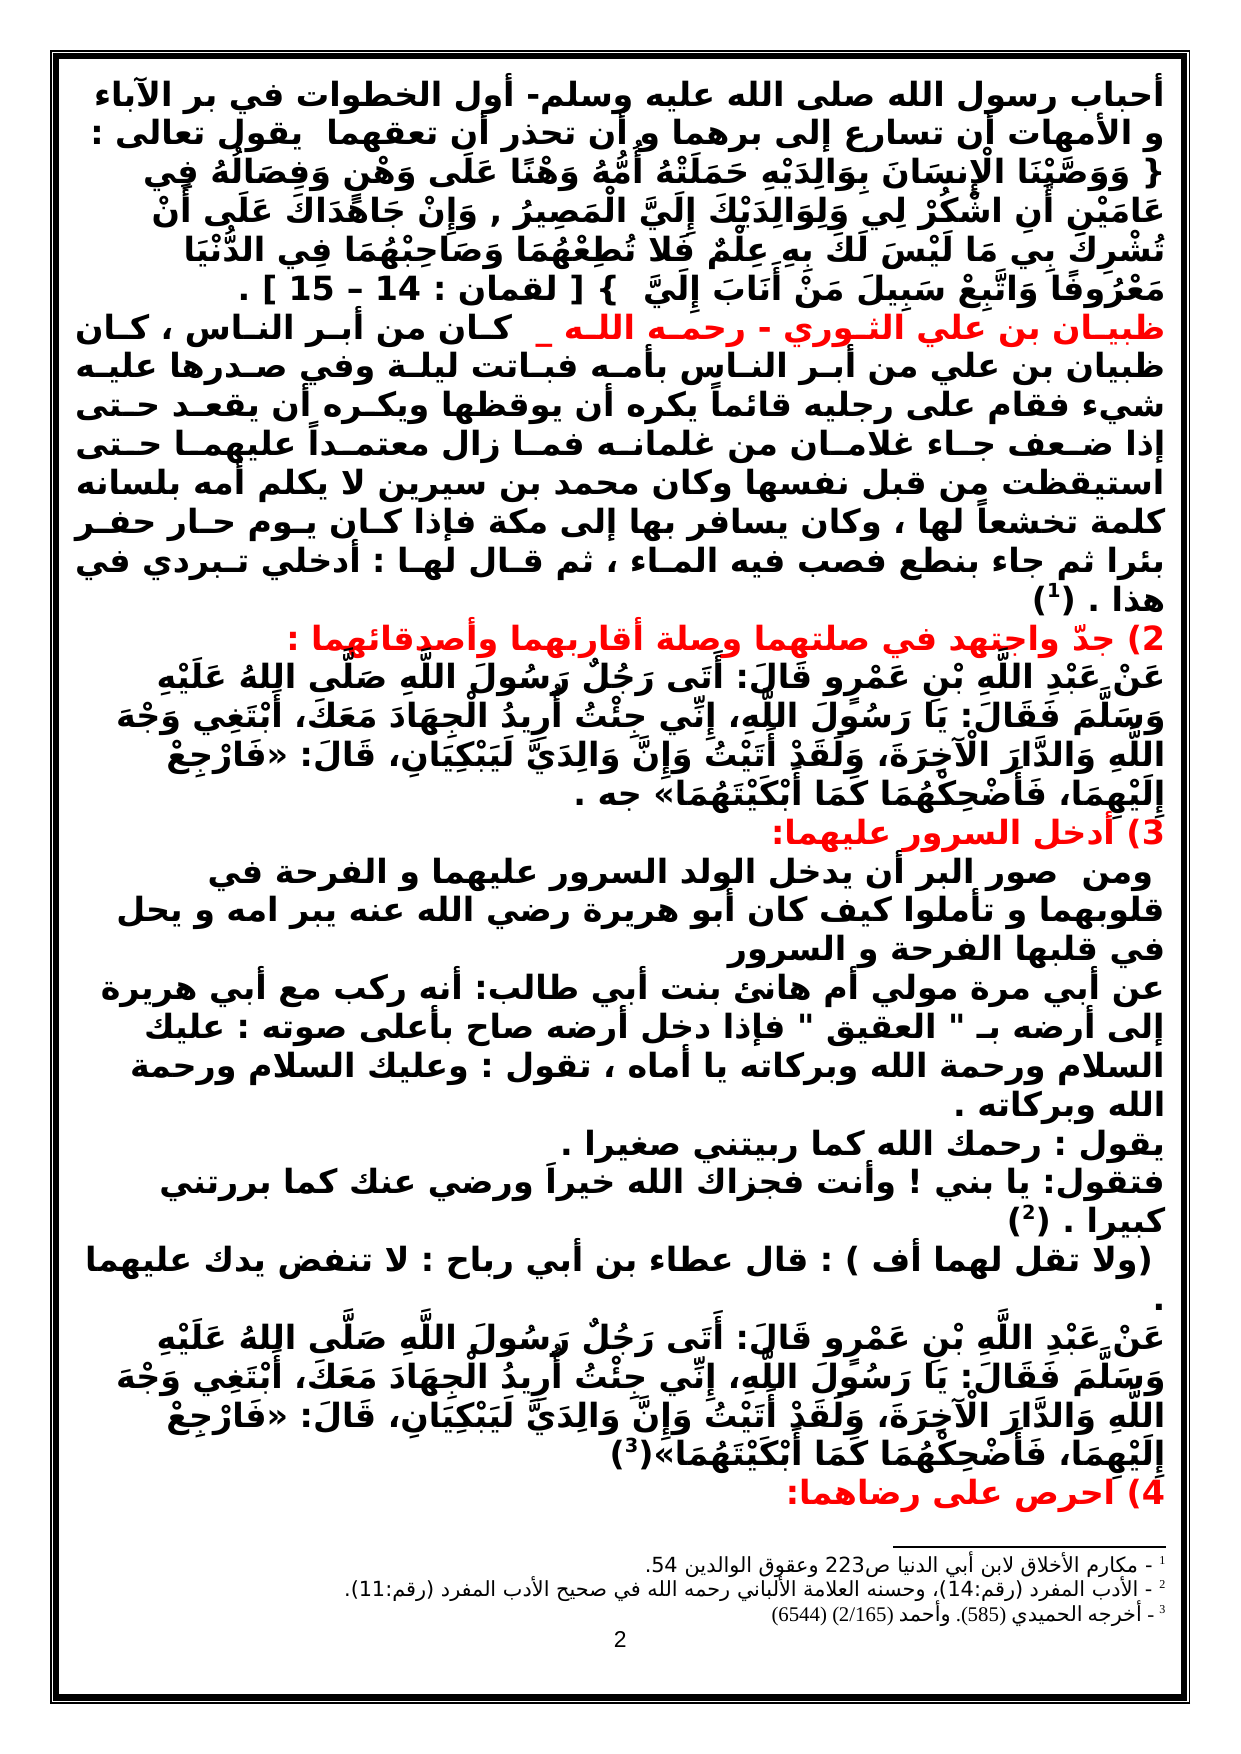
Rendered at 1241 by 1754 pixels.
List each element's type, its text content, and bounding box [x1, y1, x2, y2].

text أحباب رسول الله صلى الله عليه وسلم- أول الخطوات في بر الآباء و الأمهات أن تسارع إلى برهما و أن تحذر أن تعقهما يقول تعالى : { وَوَصَّيْنَا الْإِنسَانَ بِوَالِدَيْهِ حَمَلَتْهُ أُمُّهُ وَهْنًا عَلَى وَهْنٍ وَفِصَالُهُ فِي عَامَيْنِ أَنِ اشْكُرْ لِي وَلِوَالِدَيْكَ إِلَيَّ الْمَصِيرُ , وَإِنْ جَاهَدَاكَ عَلَى أَنْ تُشْرِكَ بِي مَا لَيْسَ لَكَ بِهِ عِلْمٌ فَلا تُطِعْهُمَا وَصَاحِبْهُمَا فِي الدُّنْيَا مَعْرُوفًا وَاتَّبِعْ سَبِيلَ مَنْ أَنَابَ إِلَيَّ } [ لقمان : 14 – 15 ] . [75, 75, 1165, 308]
text عَنْ عَبْدِ اللَّهِ بْنِ عَمْرٍو قَالَ: أَتَى رَجُلٌ رَسُولَ اللَّهِ صَلَّى اللهُ عَلَيْهِ وَسَلَّمَ فَقَالَ: يَا رَسُولَ اللَّهِ، إِنِّي جِئْتُ أُرِيدُ الْجِهَادَ مَعَكَ، أَبْتَغِي وَجْهَ اللَّهِ وَالدَّارَ الْآخِرَةَ، وَلَقَدْ أَتَيْتُ وَإِنَّ وَالِدَيَّ لَيَبْكِيَانِ، قَالَ: «فَارْجِعْ إِلَيْهِمَا، فَأَضْحِكْهُمَا كَمَا أَبْكَيْتَهُمَا»() [75, 1318, 1165, 1474]
text ومن صور البر أن يدخل الولد السرور عليهما و الفرحة في قلوبهما و تأملوا كيف كان أبو هريرة رضي الله عنه يبر امه و يحل في قلبها الفرحة و السرور [75, 852, 1165, 969]
text (ولا تقل لهما أف ) : قال عطاء بن أبي رباح : لا تنفض يدك عليهما . [75, 1241, 1165, 1318]
text 3) أدخل السرور عليهما: [75, 813, 1165, 852]
text 4) احرص على رضاهما: [75, 1474, 1165, 1513]
text ظبيان بن علي الثوري - رحمه الله _ كان من أبر الناس ، كان ظبيان بن علي من أبر الناس بأمه فباتت ليلة وفي صدرها عليه شيء فقام على رجليه قائماً يكره أن يوقظها ويكره أن يقعد حتى إذا ضعف جاء غلامان من غلمانه فما زال معتمداً عليهما حتى استيقظت من قبل نفسها وكان محمد بن سيرين لا يكلم أمه بلسانه كلمة تخشعاً لها ، وكان يسافر بها إلى مكة فإذا كان يوم حار حفر بئرا ثم جاء بنطع فصب فيه الماء ، ثم قال لها : أدخلي تبردي في هذا . () [75, 308, 1165, 619]
text عَنْ عَبْدِ اللَّهِ بْنِ عَمْرٍو قَالَ: أَتَى رَجُلٌ رَسُولَ اللَّهِ صَلَّى اللهُ عَلَيْهِ وَسَلَّمَ فَقَالَ: يَا رَسُولَ اللَّهِ، إِنِّي جِئْتُ أُرِيدُ الْجِهَادَ مَعَكَ، أَبْتَغِي وَجْهَ اللَّهِ وَالدَّارَ الْآخِرَةَ، وَلَقَدْ أَتَيْتُ وَإِنَّ وَالِدَيَّ لَيَبْكِيَانِ، قَالَ: «فَارْجِعْ إِلَيْهِمَا، فَأَضْحِكْهُمَا كَمَا أَبْكَيْتَهُمَا» جه . [75, 658, 1165, 813]
text 2) جدّ واجتهد في صلتهما وصلة أقاربهما وأصدقائهما : [75, 619, 1165, 658]
text فتقول: يا بني ! وأنت فجزاك الله خيراَ ورضي عنك كما بررتني كبيرا . () [75, 1163, 1165, 1241]
text يقول : رحمك الله كما ربيتني صغيرا . [75, 1124, 1165, 1163]
text عن أبي مرة مولي أم هانئ بنت أبي طالب: أنه ركب مع أبي هريرة إلى أرضه بـ " العقيق " فإذا دخل أرضه صاح بأعلى صوته : عليك السلام ورحمة الله وبركاته يا أماه ، تقول : وعليك السلام ورحمة الله وبركاته . [75, 969, 1165, 1124]
